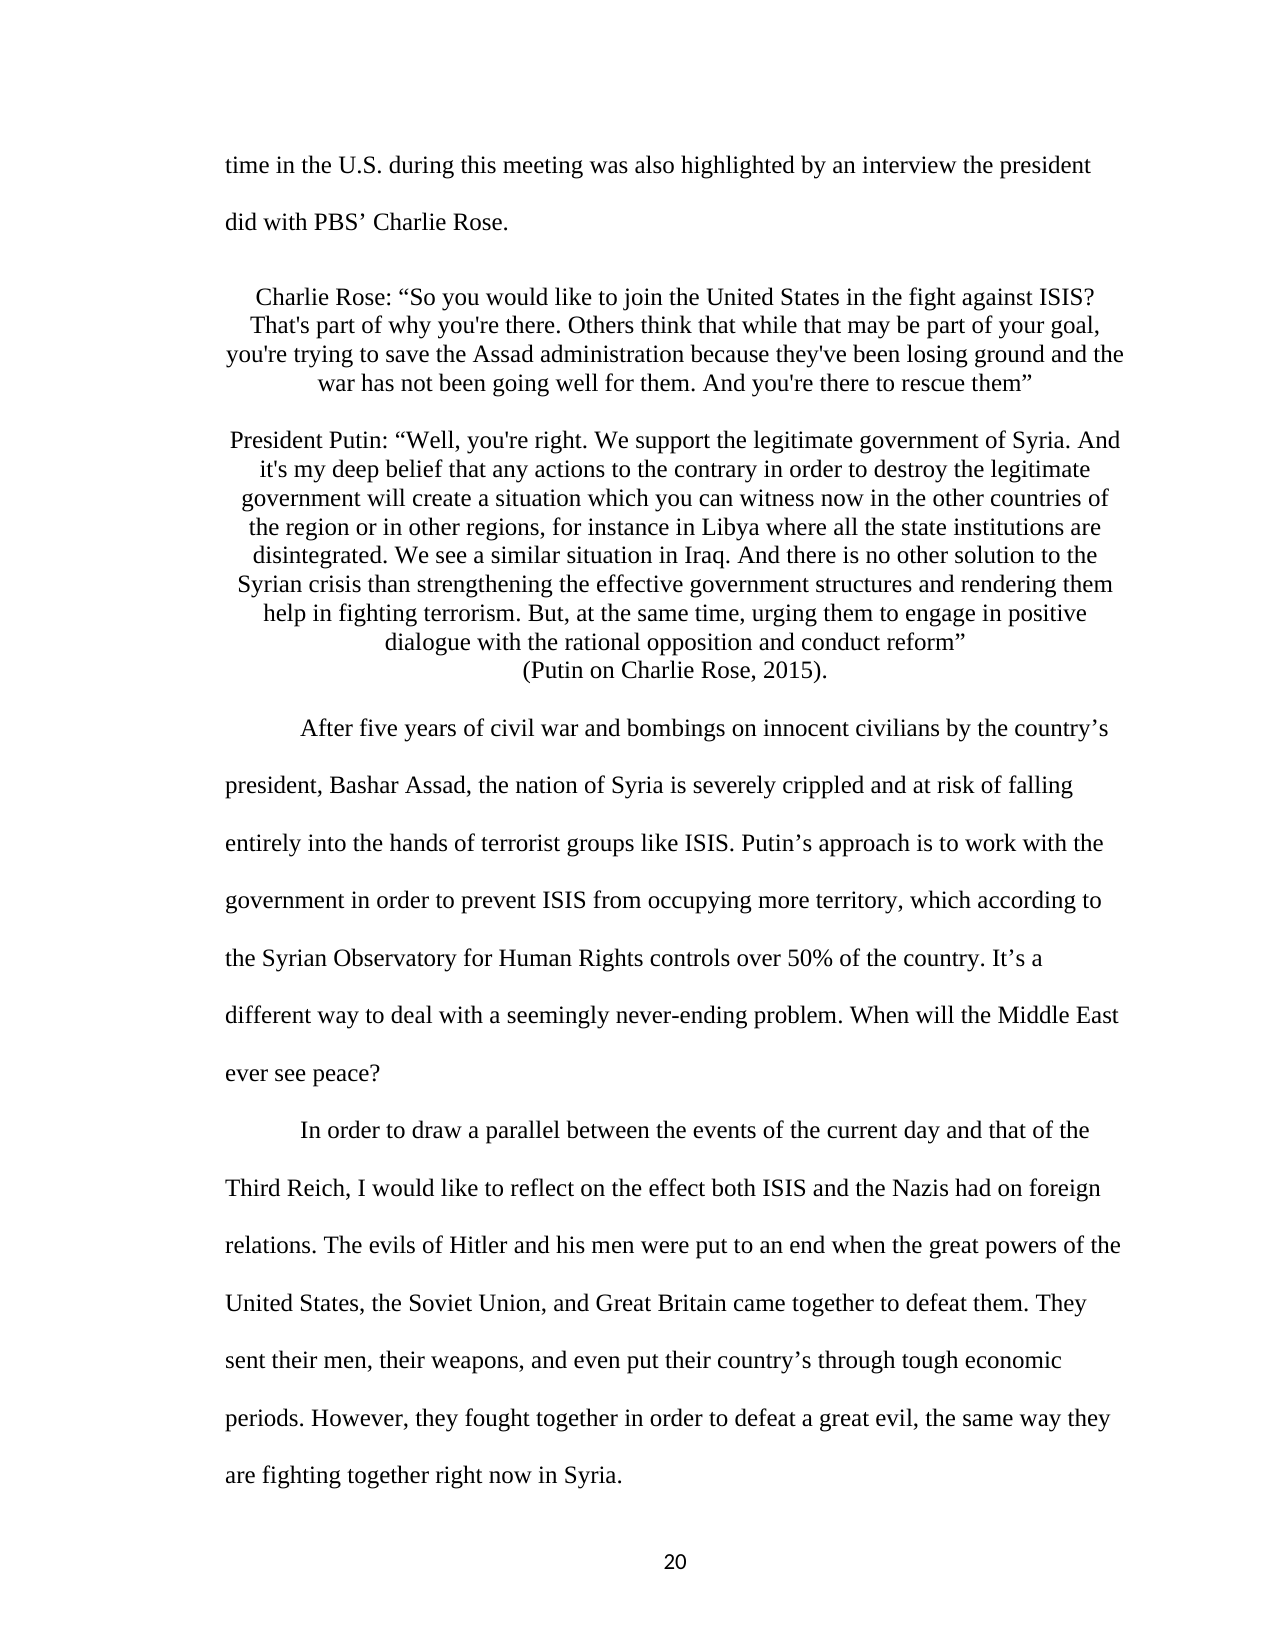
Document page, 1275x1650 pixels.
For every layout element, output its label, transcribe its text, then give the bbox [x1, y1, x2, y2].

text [225, 150, 1125, 236]
text After five years of civil war and bombings on innocent civilians by the country’s president, Bashar Assad, the nation of Syria is severely crippled and at risk of falling entirely into the hands of terrorist groups like ISIS. Putin’s approach is to work with the government in order to prevent ISIS from occupying more territory, which according to the Syrian Observatory for Human Rights controls over 50% of the country. It’s a different way to deal with a seemingly never-ending problem. When will the Middle East ever see peace? [225, 713, 1125, 1087]
text (Putin on Charlie Rose, 2015). [225, 655, 1125, 684]
text Charlie Rose: “So you would like to join the United States in the fight against ISIS? That's part of why you're there. Others think that while that may be part of your goal, you're trying to save the Assad administration because they've been losing ground and the war has not been going well for them. And you're there to rescue them” [225, 282, 1125, 397]
text President Putin: “Well, you're right. We support the legitimate government of Syria. And it's my deep belief that any actions to the contrary in order to destroy the legitimate government will create a situation which you can witness now in the other countries of the region or in other regions, for instance in Libya where all the state institutions are disintegrated. We see a similar situation in Iraq. And there is no other solution to the Syrian crisis than strengthening the effective government structures and rendering them help in fighting terrorism. But, at the same time, urging them to engage in positive dialogue with the rational opposition and conduct reform” [225, 425, 1125, 655]
text In order to draw a parallel between the events of the current day and that of the Third Reich, I would like to reflect on the effect both ISIS and the Nazis had on foreign relations. The evils of Hitler and his men were put to an end when the great powers of the United States, the Soviet Union, and Great Britain came together to defeat them. They sent their men, their weapons, and even put their country’s through tough economic periods. However, they fought together in order to defeat a great evil, the same way they are fighting together right now in Syria. [225, 1115, 1125, 1489]
